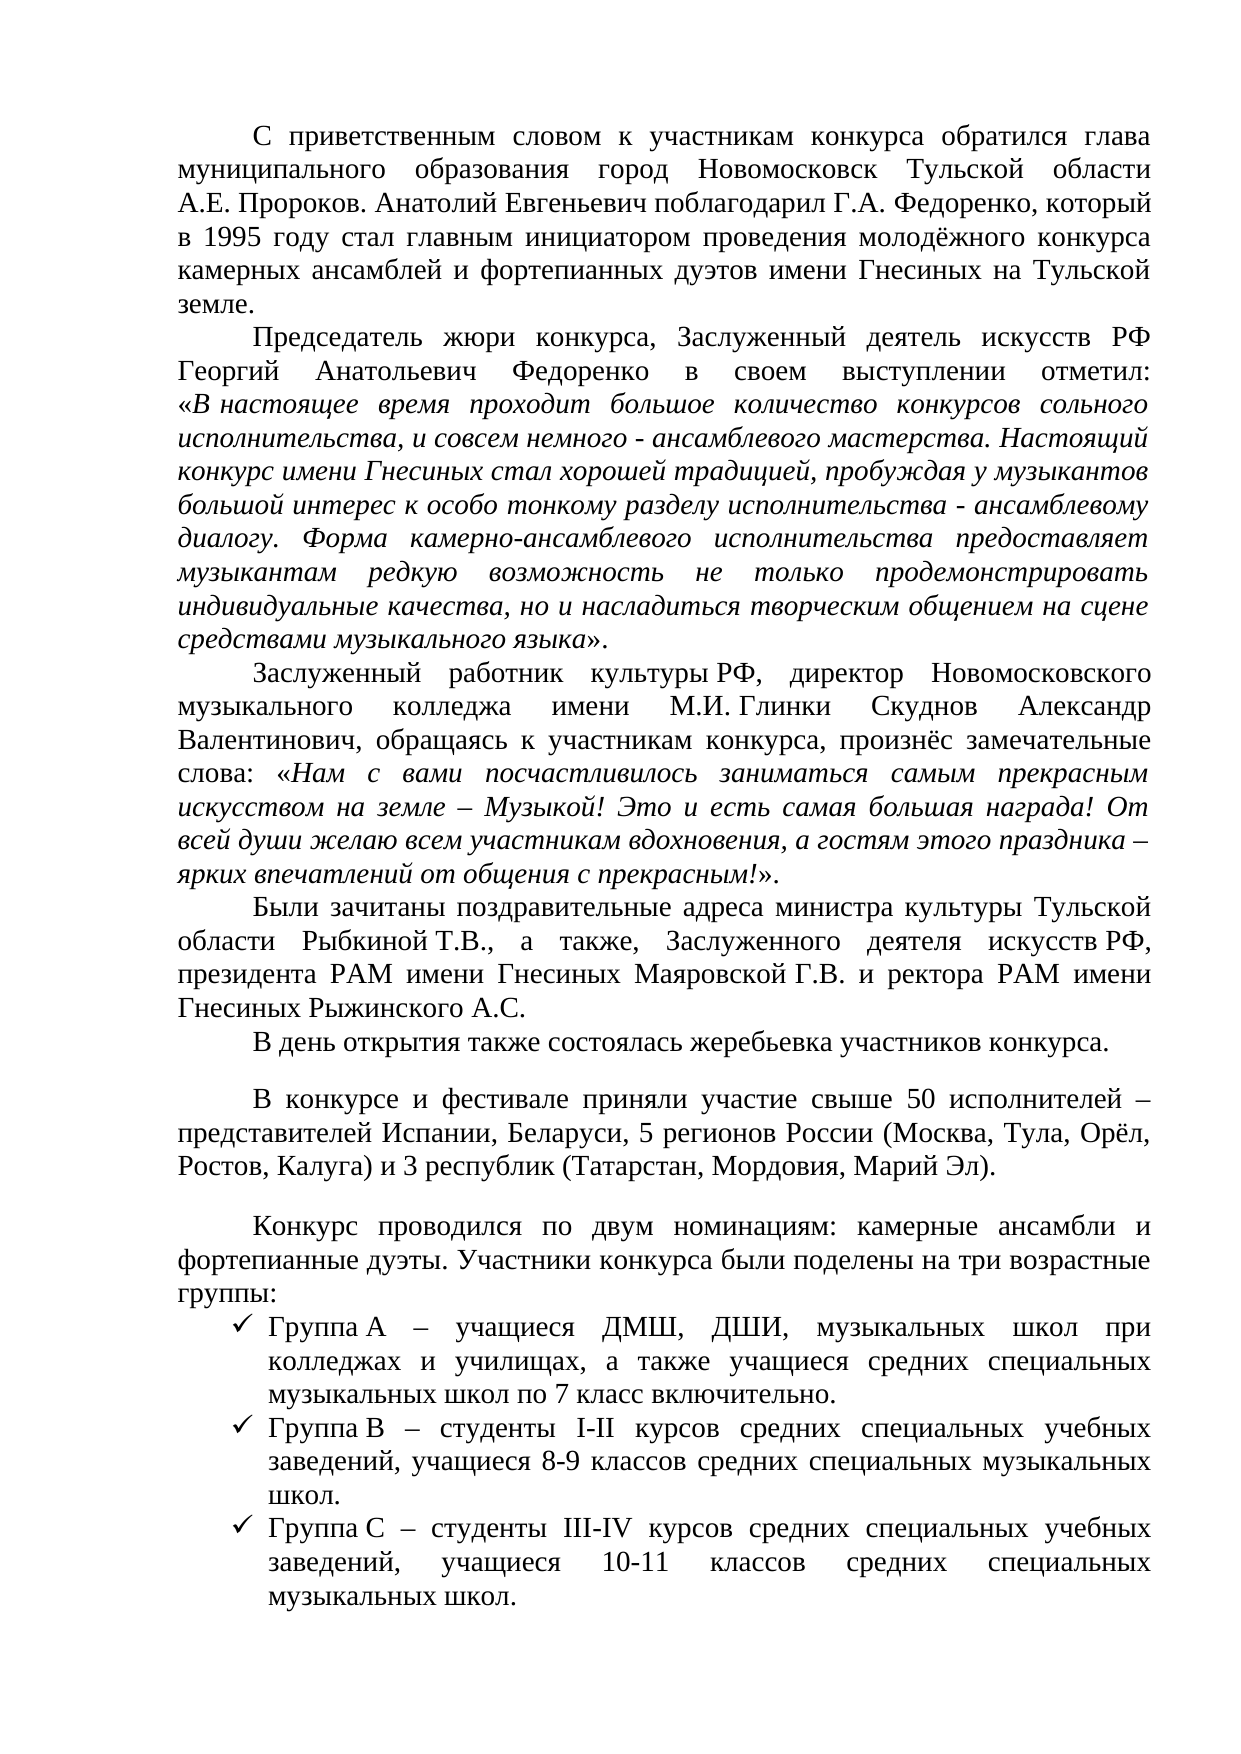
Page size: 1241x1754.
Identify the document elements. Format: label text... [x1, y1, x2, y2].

text С приветственным словом к участникам конкурса обратился глава муниципального образования город Новомосковск Тульской области А.Е. Пророков. Анатолий Евгеньевич поблагодарил Г.А. Федоренко, который в 1995 году стал главным инициатором проведения молодёжного конкурса камерных ансамблей и фортепианных дуэтов имени Гнесиных на Тульской земле. [177, 118, 1152, 319]
text В день открытия также состоялась жеребьевка участников конкурса. [177, 1024, 1152, 1057]
list Группа В – студенты I-II курсов средних специальных учебных заведений, учащиеся 8-9 классов средних специальных музыкальных школ. [230, 1410, 1152, 1510]
text Конкурс проводился по двум номинациям: камерные ансамбли и фортепианные дуэты. Участники конкурса были поделены на три возрастные группы: [177, 1208, 1152, 1309]
text В конкурсе и фестивале приняли участие свыше 50 исполнителей – представителей Испании, Беларуси, 5 регионов России (Москва, Тула, Орёл, Ростов, Калуга) и 3 республик (Татарстан, Мордовия, Марий Эл). [177, 1081, 1152, 1182]
list Группа С – студенты III-IV курсов средних специальных учебных заведений, учащиеся 10-11 классов средних специальных музыкальных школ. [230, 1510, 1152, 1611]
text Были зачитаны поздравительные адреса министра культуры Тульской области Рыбкиной Т.В., а также, Заслуженного деятеля искусств РФ, президента РАМ имени Гнесиных Маяровской Г.В. и ректора РАМ имени Гнесиных Рыжинского А.С. [177, 889, 1152, 1024]
text Председатель жюри конкурса, Заслуженный деятель искусств РФ Георгий Анатольевич Федоренко в своем выступлении отметил: «В настоящее время проходит большое количество конкурсов сольного исполнительства, и совсем немного - ансамблевого мастерства. Настоящий конкурс имени Гнесиных стал хорошей традицией, пробуждая у музыкантов большой интерес к особо тонкому разделу исполнительства - ансамблевому диалогу. Форма камерно-ансамблевого исполнительства предоставляет музыкантам редкую возможность не только продемонстрировать индивидуальные качества, но и насладиться творческим общением на сцене средствами музыкального языка». [177, 319, 1152, 655]
text Заслуженный работник культуры РФ, директор Новомосковского музыкального колледжа имени М.И. Глинки Скуднов Александр Валентинович, обращаясь к участникам конкурса, произнёс замечательные слова: «Нам с вами посчастливилось заниматься самым прекрасным искусством на земле – Музыкой! Это и есть самая большая награда! От всей души желаю всем участникам вдохновения, а гостям этого праздника – ярких впечатлений от общения с прекрасным!». [177, 655, 1152, 889]
list Группа А – учащиеся ДМШ, ДШИ, музыкальных школ при колледжах и училищах, а также учащиеся средних специальных музыкальных школ по 7 класс включительно. [230, 1309, 1152, 1410]
